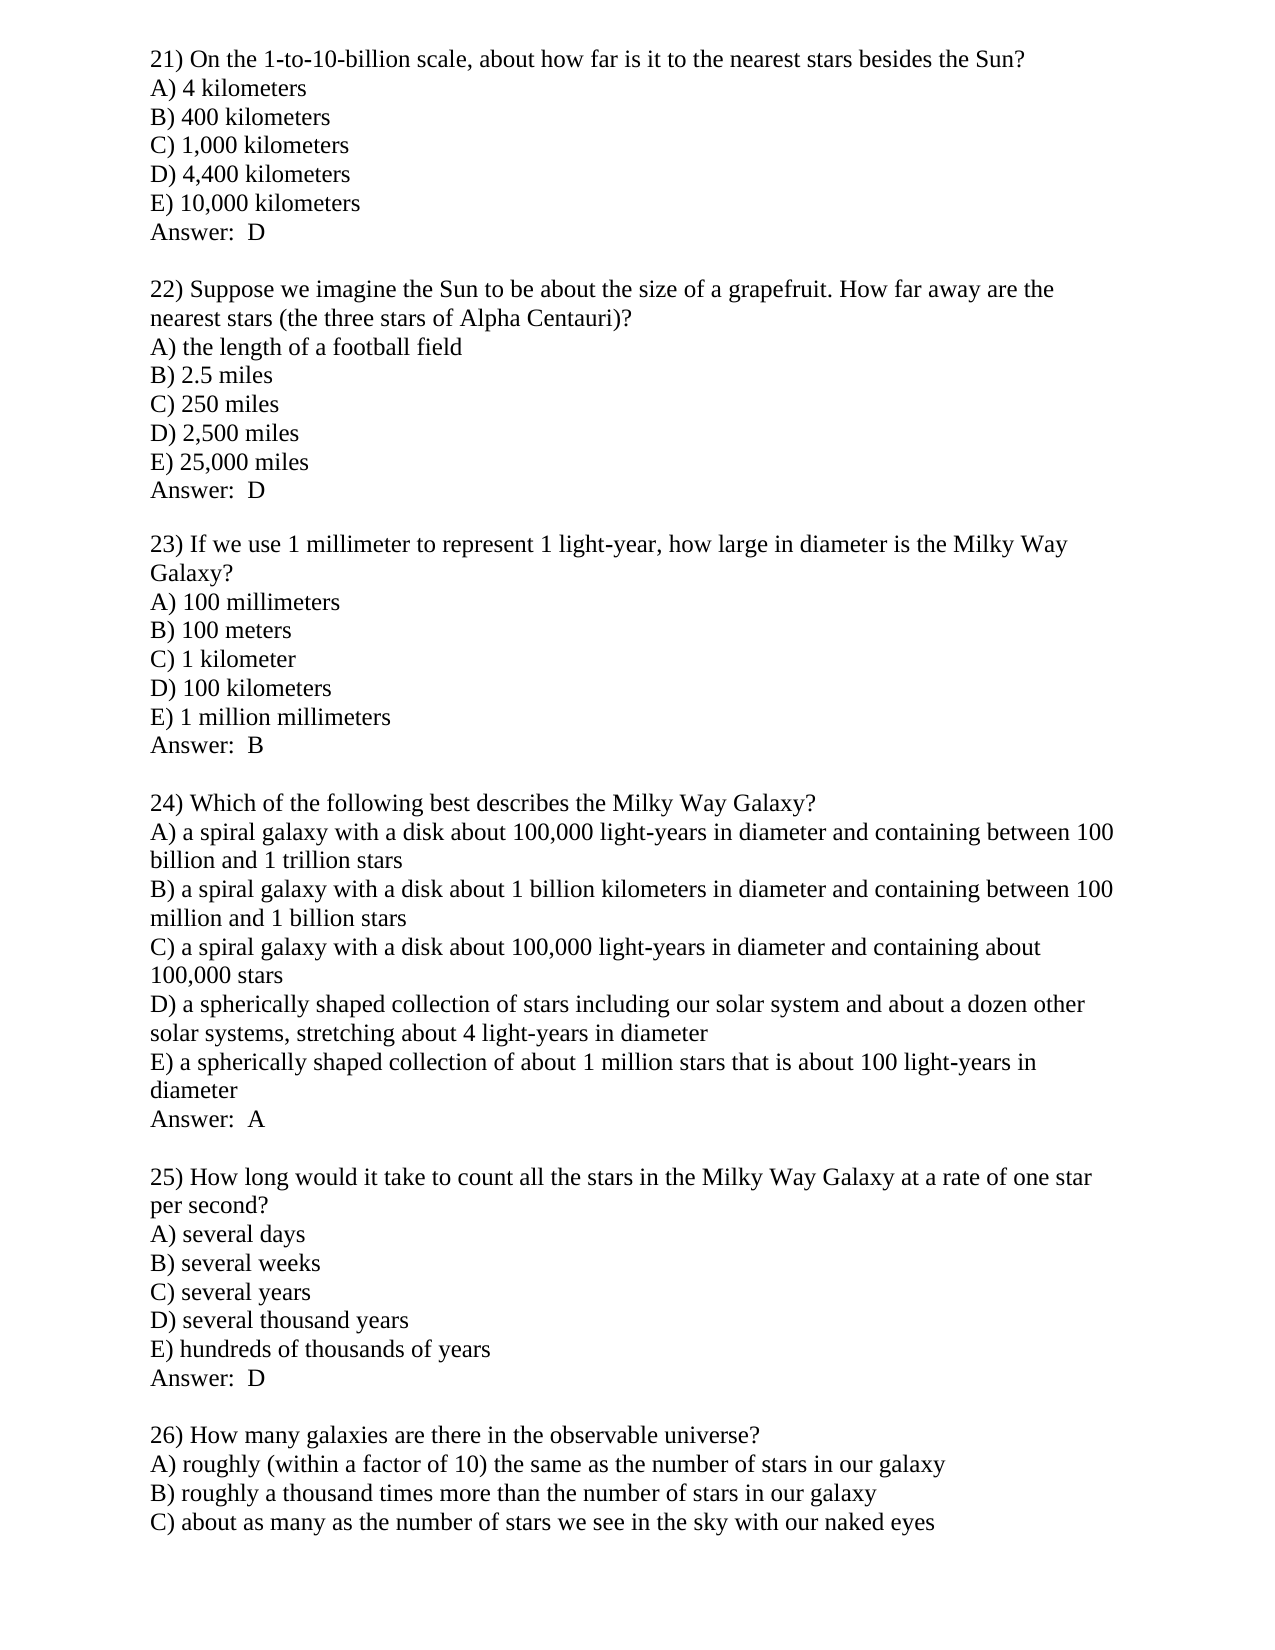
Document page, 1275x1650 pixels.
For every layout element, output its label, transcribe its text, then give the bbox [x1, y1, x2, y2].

text 21) On the 1-to-10-billion scale, about how far is it to the nearest stars besides the Sun? [150, 44, 1125, 73]
text B) roughly a thousand times more than the number of stars in our galaxy [150, 1478, 1125, 1507]
text E) 25,000 miles [150, 447, 1125, 476]
text A) 100 millimeters [150, 587, 1125, 616]
text B) 2.5 miles [150, 361, 1125, 389]
text Answer: D [150, 476, 1125, 504]
text Answer: B [150, 731, 1125, 759]
text B) 100 meters [150, 616, 1125, 644]
text D) several thousand years [150, 1306, 1125, 1334]
text Answer: D [150, 217, 1125, 246]
text E) a spherically shaped collection of about 1 million stars that is about 100 light-years in diameter [150, 1047, 1125, 1104]
text B) 400 kilometers [150, 102, 1125, 131]
text C) several years [150, 1277, 1125, 1306]
text C) about as many as the number of stars we see in the sky with our naked eyes [150, 1507, 1125, 1536]
text 23) If we use 1 millimeter to represent 1 light-year, how large in diameter is the Milky Way Galaxy? [150, 529, 1125, 587]
text C) a spiral galaxy with a disk about 100,000 light-years in diameter and containing about 100,000 stars [150, 932, 1125, 989]
text B) a spiral galaxy with a disk about 1 billion kilometers in diameter and containing between 100 million and 1 billion stars [150, 874, 1125, 932]
text D) a spherically shaped collection of stars including our solar system and about a dozen other solar systems, stretching about 4 light-years in diameter [150, 989, 1125, 1047]
text A) several days [150, 1219, 1125, 1248]
text C) 1,000 kilometers [150, 131, 1125, 159]
text Answer: D [150, 1363, 1125, 1392]
text E) 1 million millimeters [150, 702, 1125, 731]
text A) 4 kilometers [150, 73, 1125, 102]
text E) 10,000 kilometers [150, 188, 1125, 217]
text 24) Which of the following best describes the Milky Way Galaxy? [150, 788, 1125, 817]
text C) 1 kilometer [150, 644, 1125, 673]
text B) several weeks [150, 1248, 1125, 1277]
text D) 2,500 miles [150, 418, 1125, 447]
text A) roughly (within a factor of 10) the same as the number of stars in our galaxy [150, 1449, 1125, 1478]
text 26) How many galaxies are there in the observable universe? [150, 1421, 1125, 1449]
text Answer: A [150, 1104, 1125, 1133]
text D) 4,400 kilometers [150, 159, 1125, 188]
text 25) How long would it take to count all the stars in the Milky Way Galaxy at a rate of one star per second? [150, 1162, 1125, 1219]
text D) 100 kilometers [150, 673, 1125, 702]
text 22) Suppose we imagine the Sun to be about the size of a grapefruit. How far away are the nearest stars (the three stars of Alpha Centauri)? [150, 274, 1125, 332]
text C) 250 miles [150, 389, 1125, 418]
text A) the length of a football field [150, 332, 1125, 361]
text E) hundreds of thousands of years [150, 1334, 1125, 1363]
text A) a spiral galaxy with a disk about 100,000 light-years in diameter and containing between 100 billion and 1 trillion stars [150, 817, 1125, 874]
